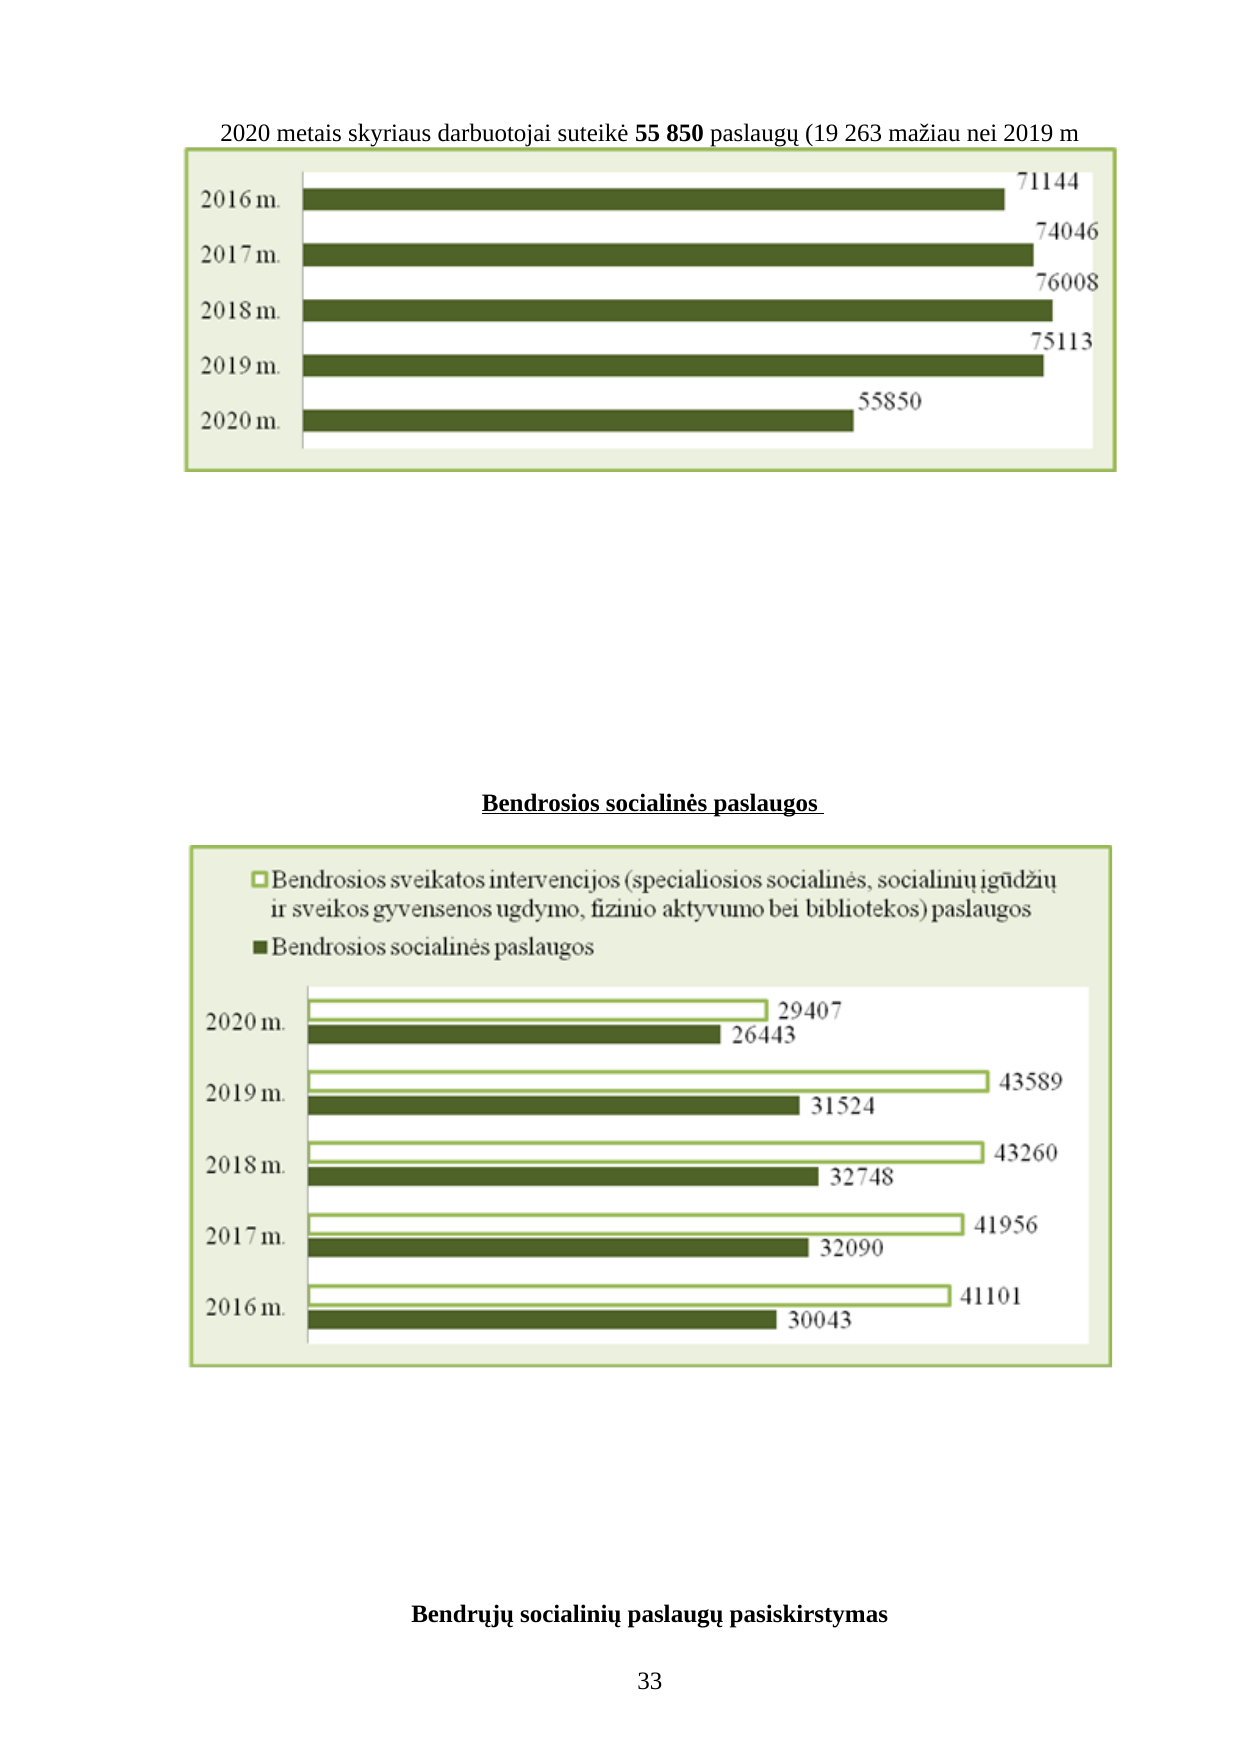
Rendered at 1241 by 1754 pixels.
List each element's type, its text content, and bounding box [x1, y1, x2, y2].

text Bendrosios socialinės paslaugos [118, 788, 1181, 817]
picture [182, 146, 1117, 472]
picture [187, 845, 1113, 1369]
text 2020 metais skyriaus darbuotojai suteikė 55 850 paslaugų (19 263 mažiau nei 2019 m [118, 118, 1181, 147]
text Bendrųjų socialinių paslaugų pasiskirstymas [118, 1599, 1181, 1628]
